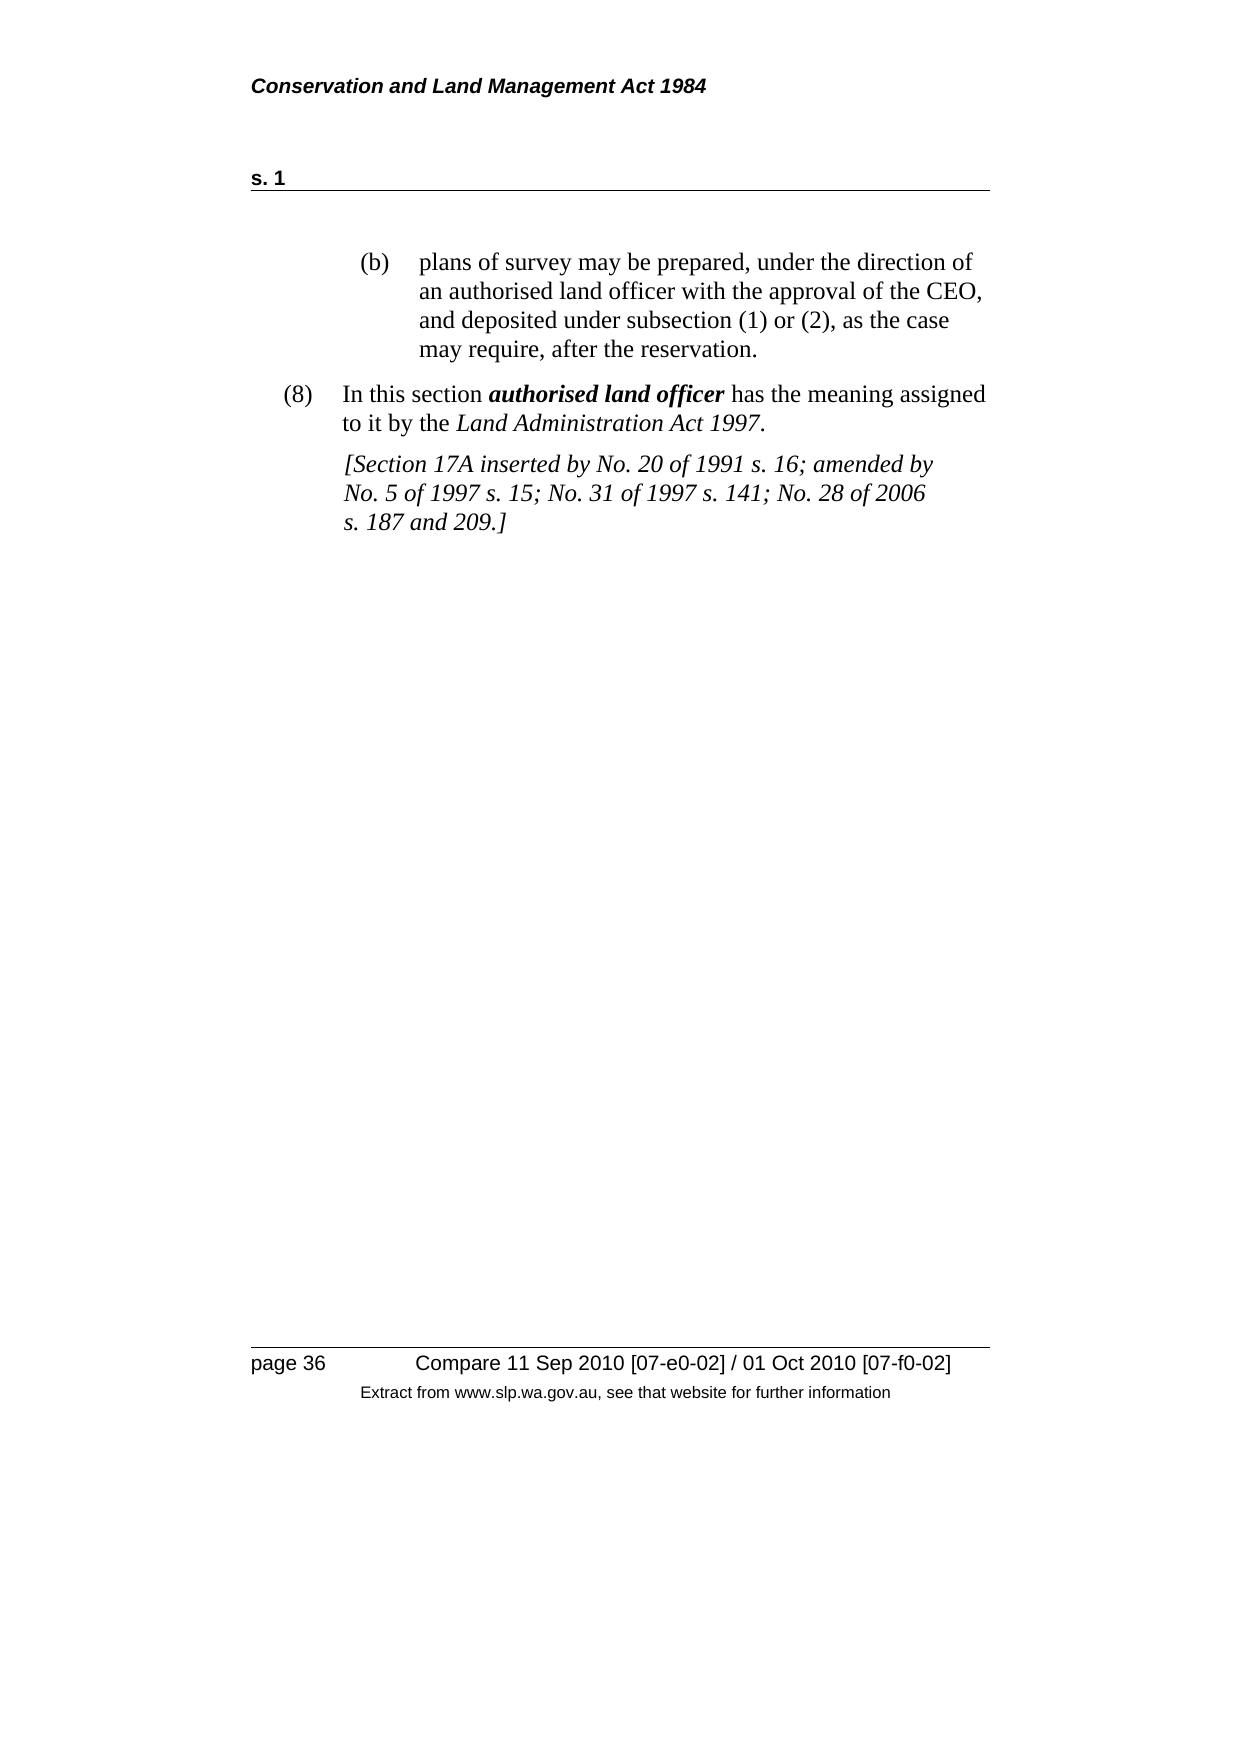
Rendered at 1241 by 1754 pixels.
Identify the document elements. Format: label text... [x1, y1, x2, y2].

text (b) plans of survey may be prepared, under the direction of an authorised land officer with the approval of the CEO, and deposited under subsection (1) or (2), as the case may require, after the reservation. [251, 247, 990, 362]
text [Section 17A inserted by No. 20 of 1991 s. 16; amended by No. 5 of 1997 s. 15; No. 31 of 1997 s. 141; No. 28 of 2006 s. 187 and 209.] [251, 449, 990, 535]
text (8) In this section authorised land officer has the meaning assigned to it by the Land Administration Act 1997. [251, 379, 990, 437]
